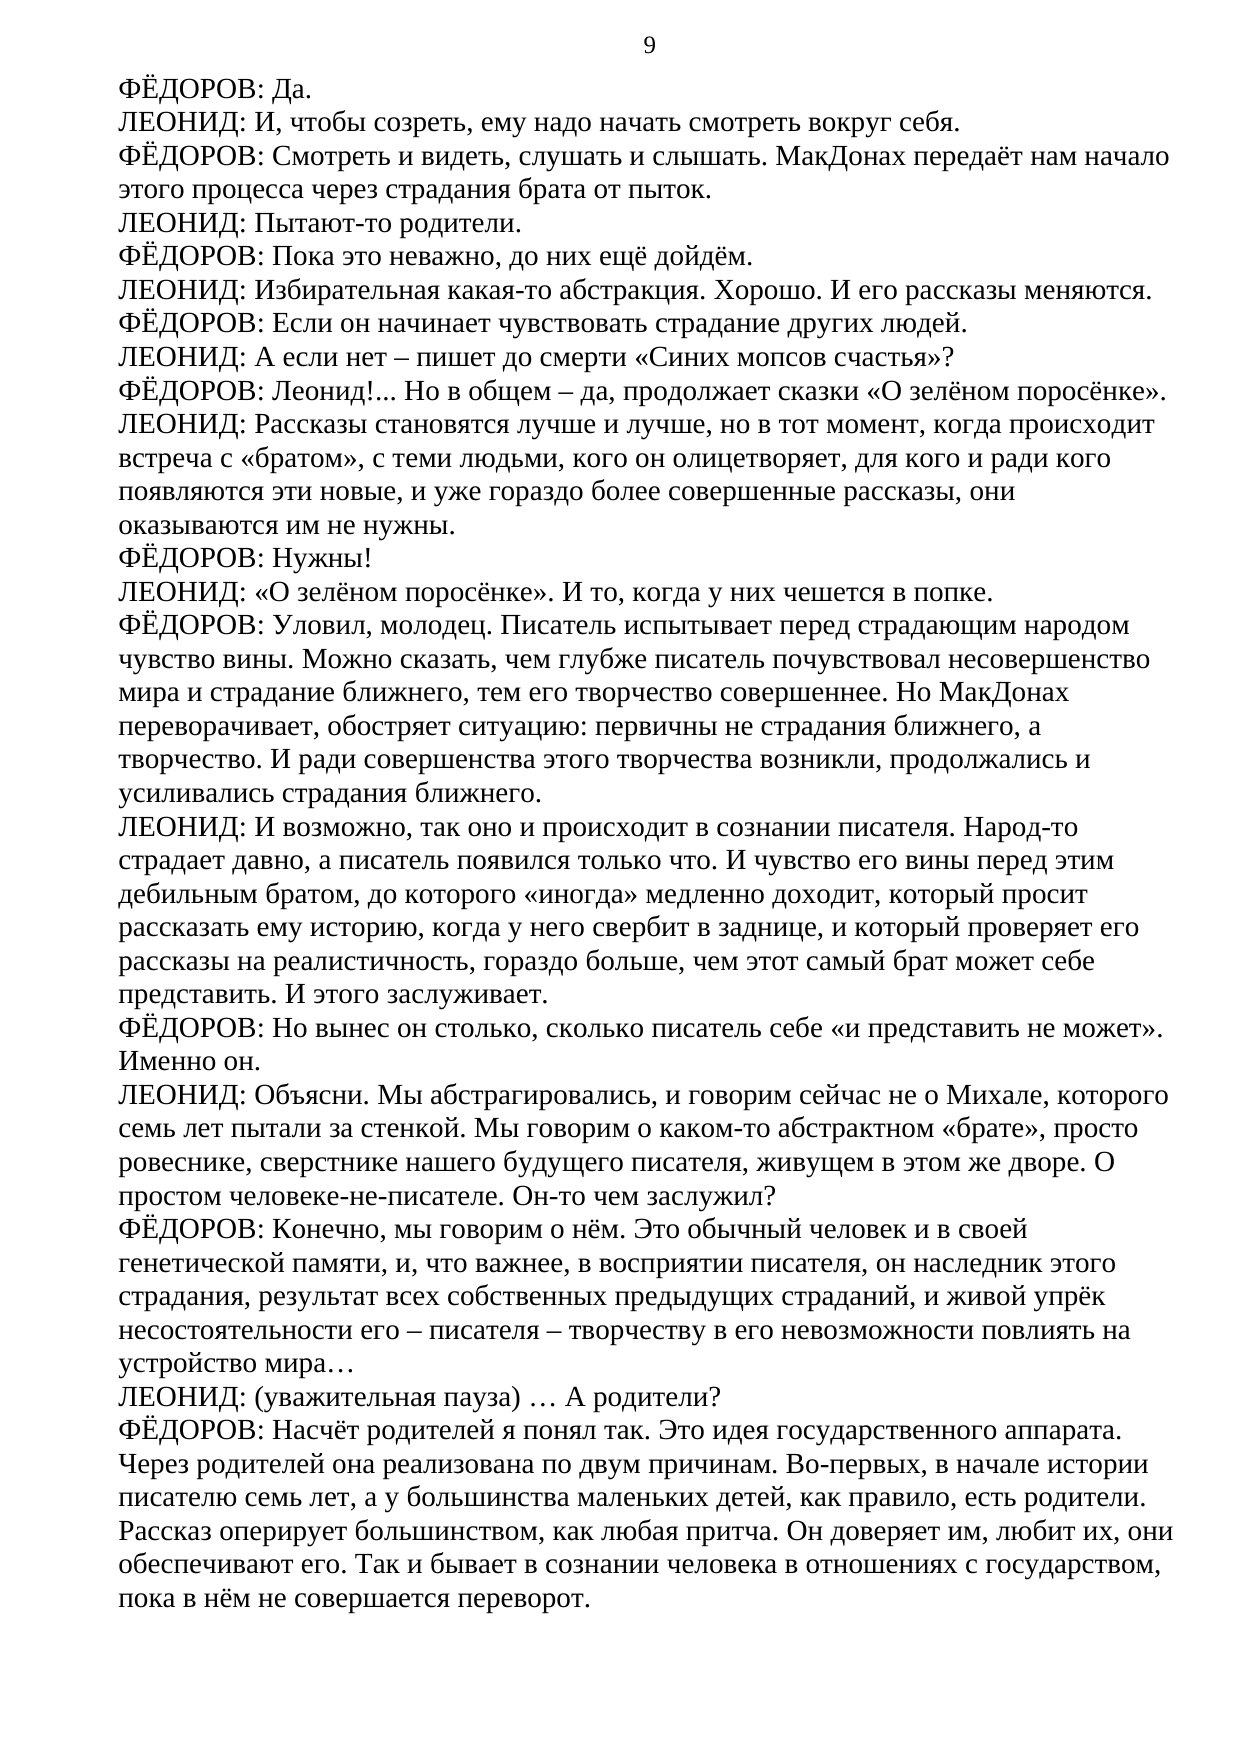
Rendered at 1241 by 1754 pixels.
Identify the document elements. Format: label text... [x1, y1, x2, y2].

text ЛЕОНИД: И, чтобы созреть, ему надо начать смотреть вокруг себя. [118, 104, 1181, 138]
text ФЁДОРОВ: Но вынес он столько, сколько писатель себе «и представить не может». Именно он. [118, 1010, 1181, 1077]
text ЛЕОНИД: Рассказы становятся лучше и лучше, но в тот момент, когда происходит встреча с «братом», с теми людьми, кого он олицетворяет, для кого и ради кого появляются эти новые, и уже гораздо более совершенные рассказы, они оказываются им не нужны. [118, 406, 1181, 540]
text ФЁДОРОВ: Конечно, мы говорим о нём. Это обычный человек и в своей генетической памяти, и, что важнее, в восприятии писателя, он наследник этого страдания, результат всех собственных предыдущих страданий, и живой упрёк несостоятельности его – писателя – творчеству в его невозможности повлиять на устройство мира… [118, 1211, 1181, 1379]
text ФЁДОРОВ: Смотреть и видеть, слушать и слышать. МакДонах передаёт нам начало этого процесса через страдания брата от пыток. [118, 138, 1181, 205]
text ФЁДОРОВ: Уловил, молодец. Писатель испытывает перед страдающим народом чувство вины. Можно сказать, чем глубже писатель почувствовал несовершенство мира и страдание ближнего, тем его творчество совершеннее. Но МакДонах переворачивает, обостряет ситуацию: первичны не страдания ближнего, а творчество. И ради совершенства этого творчества возникли, продолжались и усиливались страдания ближнего. [118, 607, 1181, 809]
text ЛЕОНИД: А если нет – пишет до смерти «Синих мопсов счастья»? [118, 339, 1181, 373]
text ФЁДОРОВ: Пока это неважно, до них ещё дойдём. [118, 238, 1181, 272]
text ФЁДОРОВ: Леонид!... Но в общем – да, продолжает сказки «О зелёном поросёнке». [118, 373, 1181, 406]
text ЛЕОНИД: И возможно, так оно и происходит в сознании писателя. Народ-то страдает давно, а писатель появился только что. И чувство его вины перед этим дебильным братом, до которого «иногда» медленно доходит, который просит рассказать ему историю, когда у него свербит в заднице, и который проверяет его рассказы на реалистичность, гораздо больше, чем этот самый брат может себе представить. И этого заслуживает. [118, 809, 1181, 1010]
text ЛЕОНИД: Объясни. Мы абстрагировались, и говорим сейчас не о Михале, которого семь лет пытали за стенкой. Мы говорим о каком-то абстрактном «брате», просто ровеснике, сверстнике нашего будущего писателя, живущем в этом же дворе. О простом человеке-не-писателе. Он-то чем заслужил? [118, 1077, 1181, 1211]
text ЛЕОНИД: Пытают-то родители. [118, 205, 1181, 238]
text ЛЕОНИД: (уважительная пауза) … А родители? [118, 1379, 1181, 1412]
text ФЁДОРОВ: Да. [118, 71, 1181, 104]
text ФЁДОРОВ: Нужны! [118, 540, 1181, 574]
text ФЁДОРОВ: Если он начинает чувствовать страдание других людей. [118, 306, 1181, 339]
text ФЁДОРОВ: Насчёт родителей я понял так. Это идея государственного аппарата. Через родителей она реализована по двум причинам. Во-первых, в начале истории писателю семь лет, а у большинства маленьких детей, как правило, есть родители. Рассказ оперирует большинством, как любая притча. Он доверяет им, любит их, они обеспечивают его. Так и бывает в сознании человека в отношениях с государством, пока в нём не совершается переворот. [118, 1412, 1181, 1614]
text ЛЕОНИД: «О зелёном поросёнке». И то, когда у них чешется в попке. [118, 574, 1181, 607]
text ЛЕОНИД: Избирательная какая-то абстракция. Хорошо. И его рассказы меняются. [118, 272, 1181, 306]
